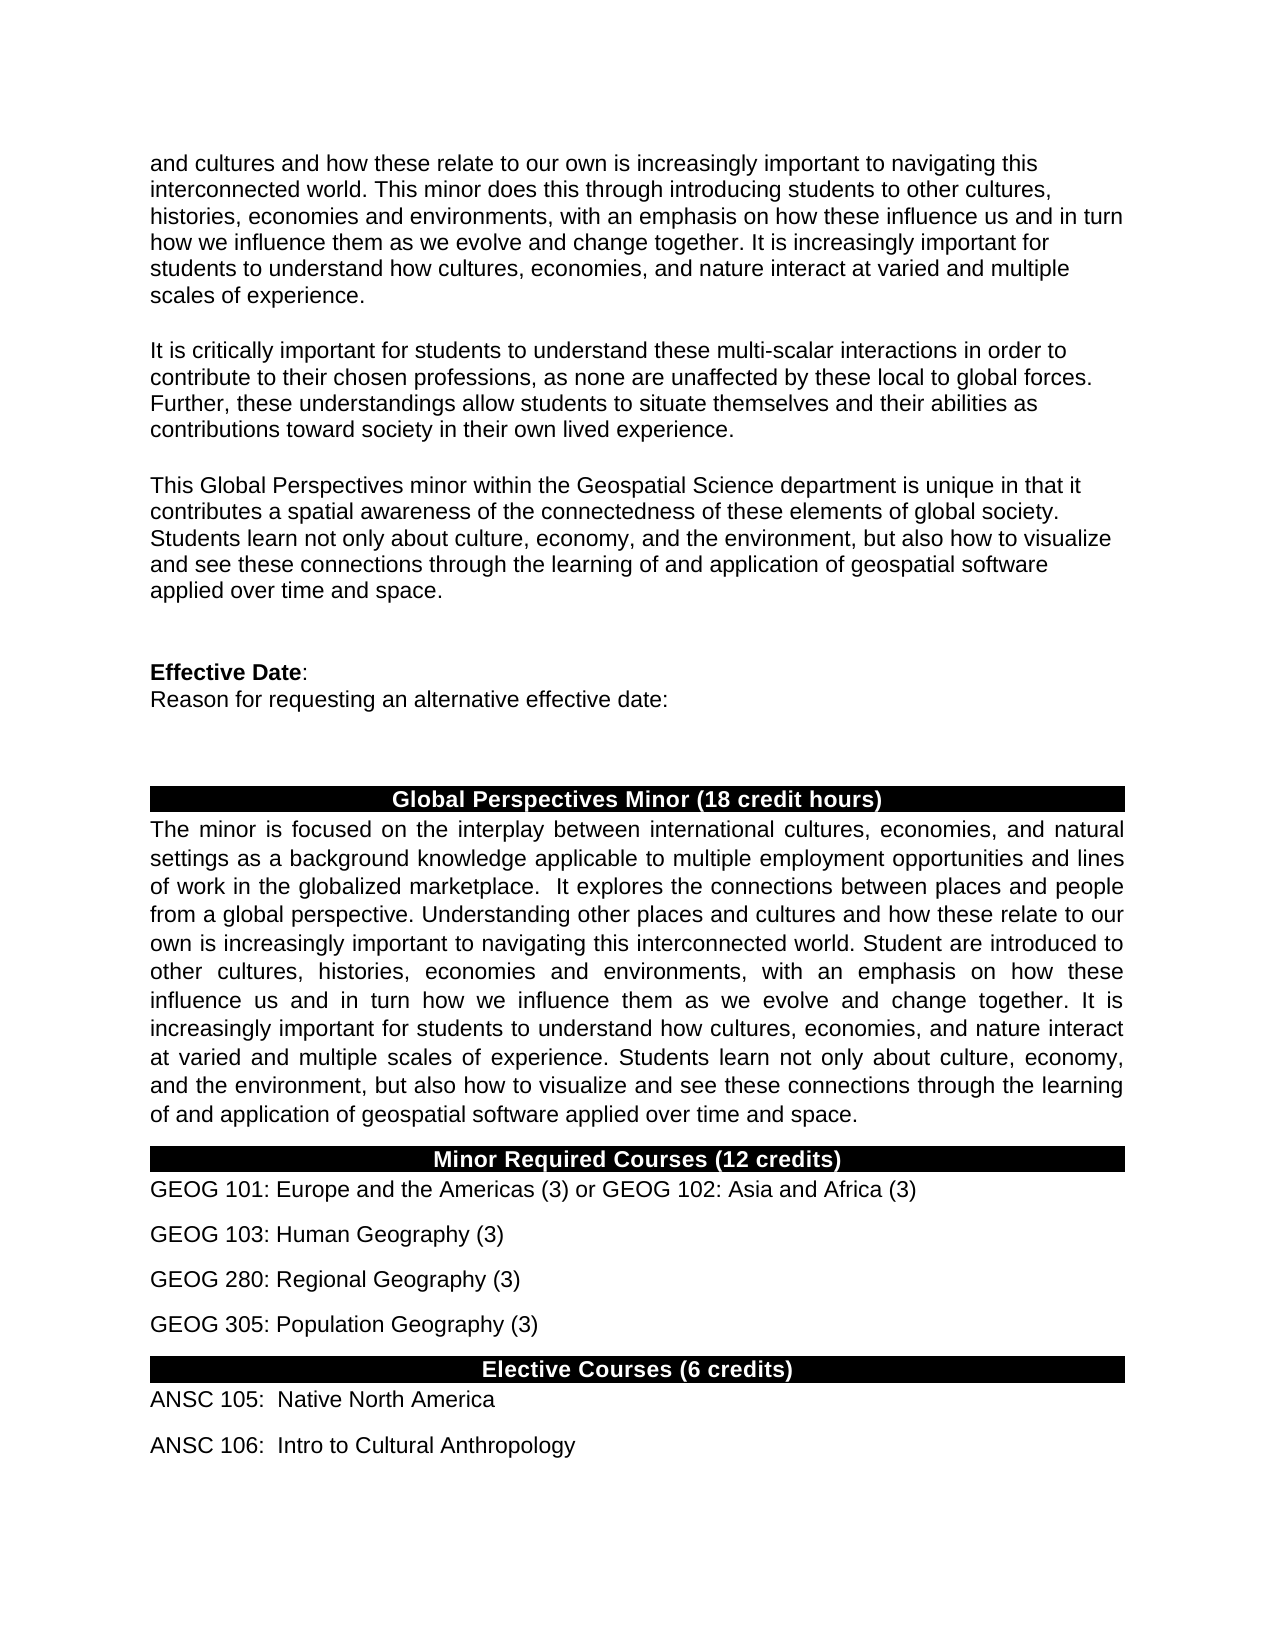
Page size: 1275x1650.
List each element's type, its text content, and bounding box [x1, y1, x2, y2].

text GEOG 103: Human Geography (3) [150, 1221, 1125, 1247]
text ANSC 105: Native North America [150, 1386, 1125, 1413]
subtitle Elective Courses (6 credits) [150, 1356, 1125, 1383]
text GEOG 305: Population Geography (3) [150, 1311, 1125, 1337]
text Reason for requesting an alternative effective date: [150, 686, 1125, 712]
text Effective Date: [150, 659, 1125, 686]
text ANSC 106: Intro to Cultural Anthropology [150, 1432, 1125, 1458]
text GEOG 280: Regional Geography (3) [150, 1266, 1125, 1292]
text The minor is focused on the interplay between international cultures, economies, and natural settings as a background knowledge applicable to multiple employment opportunities and lines of work in the globalized marketplace. It explores the connections between places and people from a global perspective. Understanding other places and cultures and how these relate to our own is increasingly important to navigating this interconnected world. Student are introduced to other cultures, histories, economies and environments, with an emphasis on how these influence us and in turn how we influence them as we evolve and change together. It is increasingly important for students to understand how cultures, economies, and nature interact at varied and multiple scales of experience. Students learn not only about culture, economy, and the environment, but also how to visualize and see these connections through the learning of and application of geospatial software applied over time and space. [150, 816, 1125, 1127]
text It is critically important for students to understand these multi-scalar interactions in order to contribute to their chosen professions, as none are unaffected by these local to global forces. Further, these understandings allow students to situate themselves and their abilities as contributions toward society in their own lived experience. [150, 337, 1125, 443]
subtitle Minor Required Courses (12 credits) [150, 1146, 1125, 1172]
subtitle Global Perspectives Minor (18 credit hours) [150, 786, 1125, 812]
text This Global Perspectives minor within the Geospatial Science department is unique in that it contributes a spatial awareness of the connectedness of these elements of global society. Students learn not only about culture, economy, and the environment, but also how to visualize and see these connections through the learning of and application of geospatial software applied over time and space. [150, 472, 1125, 604]
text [150, 150, 1125, 308]
text GEOG 101: Europe and the Americas (3) or GEOG 102: Asia and Africa (3) [150, 1176, 1125, 1202]
